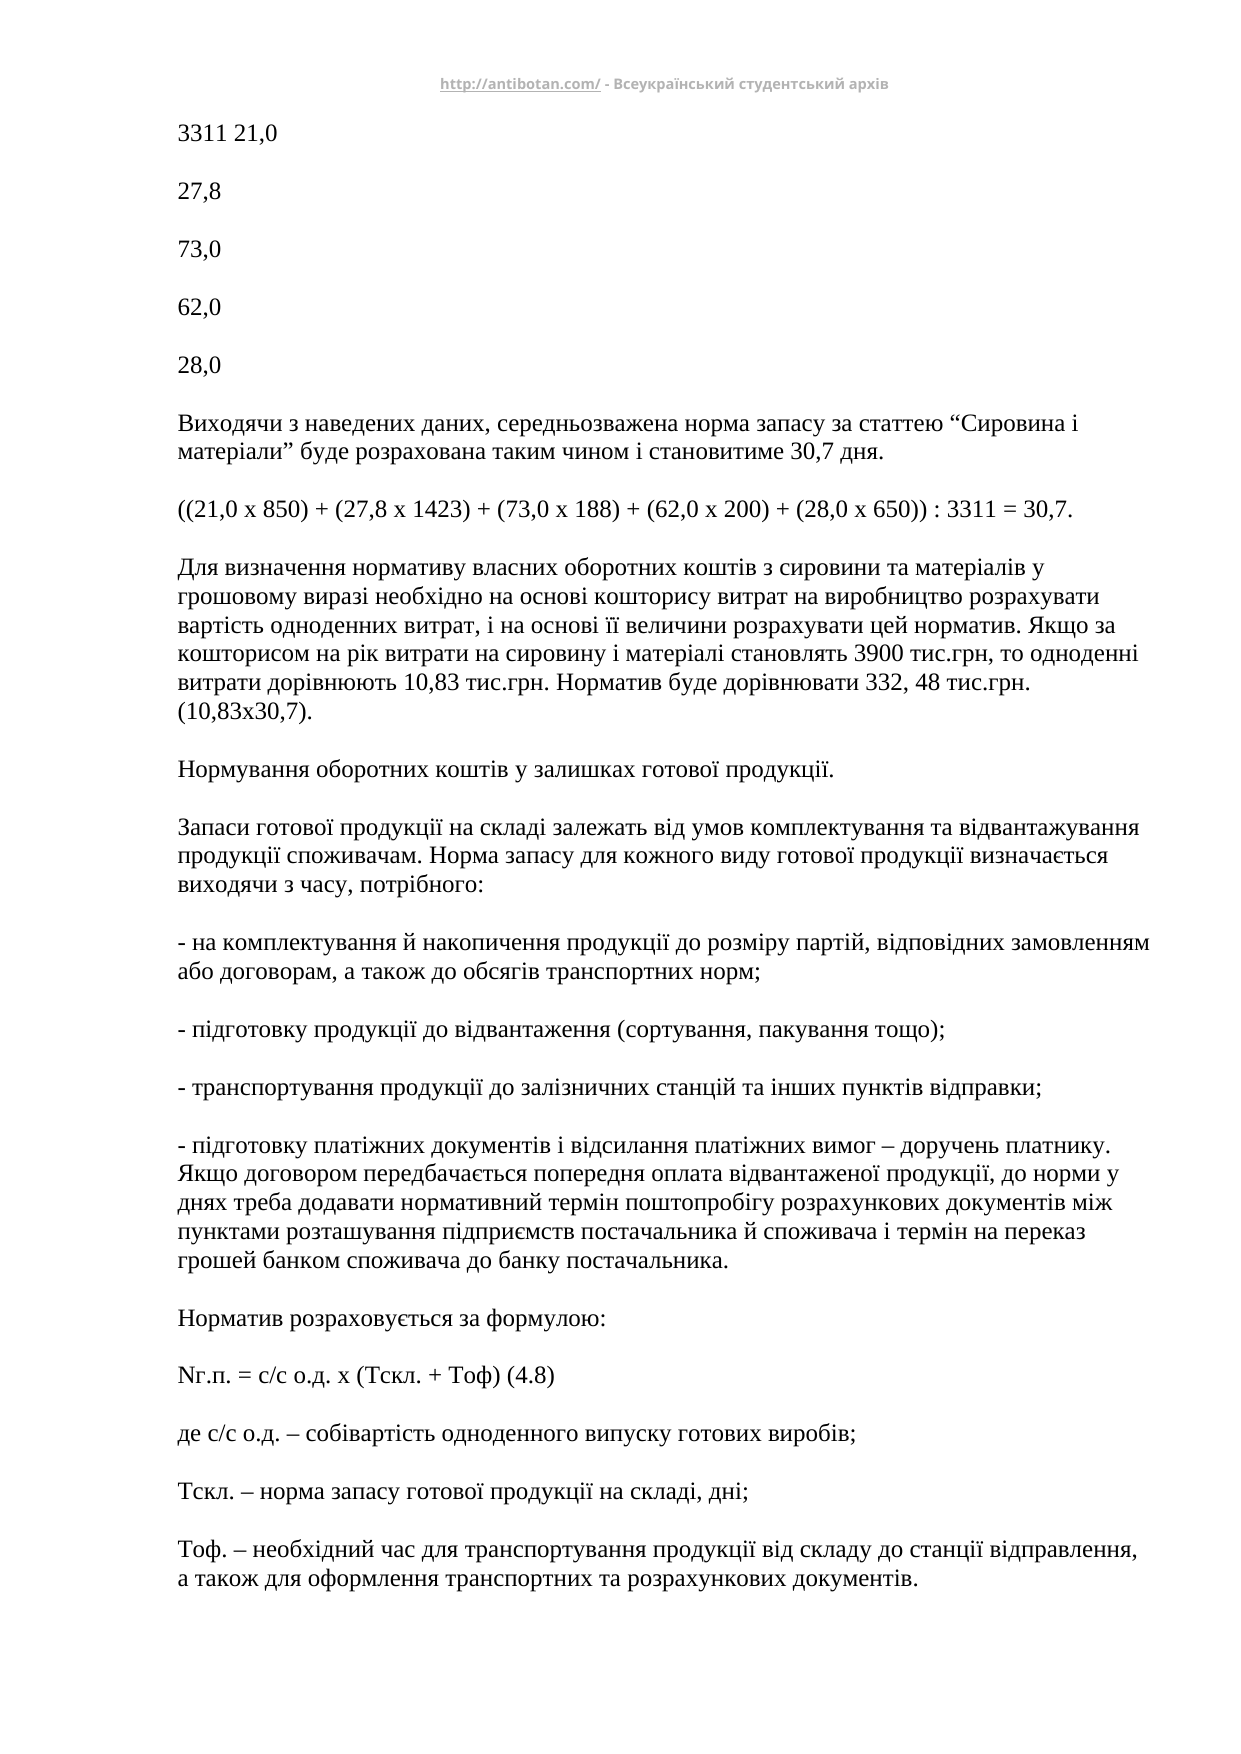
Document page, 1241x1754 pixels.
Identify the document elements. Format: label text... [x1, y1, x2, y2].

text - підготовку продукції до відвантаження (сортування, пакування тощо); [177, 1014, 1152, 1043]
text Нормування оборотних коштів у залишках готової продукції. [177, 754, 1152, 783]
text Виходячи з наведених даних, середньозважена норма запасу за статтею “Сировина і матеріали” буде розрахована таким чином і становитиме 30,7 дня. [177, 408, 1152, 465]
text - транспортування продукції до залізничних станцій та інших пунктів відправки; [177, 1072, 1152, 1101]
text 62,0 [177, 292, 1152, 321]
text - підготовку платіжних документів і відсилання платіжних вимог – доручень платнику. Якщо договором передбачається попередня оплата відвантаженої продукції, до норми у днях треба додавати нормативний термін поштопробігу розрахункових документів між пунктами розташування підприємств постачальника й споживача і термін на переказ грошей банком споживача до банку постачальника. [177, 1130, 1152, 1273]
text Запаси готової продукції на складі залежать від умов комплектування та відвантажування продукції споживачам. Норма запасу для кожного виду готової продукції визначається виходячи з часу, потрібного: [177, 812, 1152, 898]
text 3311 21,0 [177, 118, 1152, 147]
text де с/с о.д. – собівартість одноденного випуску готових виробів; [177, 1418, 1152, 1447]
text Норматив розраховується за формулою: [177, 1303, 1152, 1331]
text Тоф. – необхідний час для транспортування продукції від складу до станції відправлення, а також для оформлення транспортних та розрахункових документів. [177, 1534, 1152, 1592]
text 28,0 [177, 350, 1152, 378]
text Тскл. – норма запасу готової продукції на складі, дні; [177, 1476, 1152, 1505]
text Nг.п. = с/с о.д. х (Тскл. + Тоф) (4.8) [177, 1361, 1152, 1389]
text Для визначення нормативу власних оборотних коштів з сировини та матеріалів у грошовому виразі необхідно на основі кошторису витрат на виробництво розрахувати вартість одноденних витрат, і на основі її величини розрахувати цей норматив. Якщо за кошторисом на рік витрати на сировину і матеріалі становлять 3900 тис.грн, то одноденні витрати дорівнюють 10,83 тис.грн. Норматив буде дорівнювати 332, 48 тис.грн. (10,83х30,7). [177, 552, 1152, 725]
text - на комплектування й накопичення продукції до розміру партій, відповідних замовленням або договорам, а також до обсягів транспортних норм; [177, 927, 1152, 985]
text 27,8 [177, 176, 1152, 205]
text ((21,0 х 850) + (27,8 х 1423) + (73,0 х 188) + (62,0 х 200) + (28,0 х 650)) : 3311 = 30,7. [177, 494, 1152, 523]
text 73,0 [177, 234, 1152, 263]
